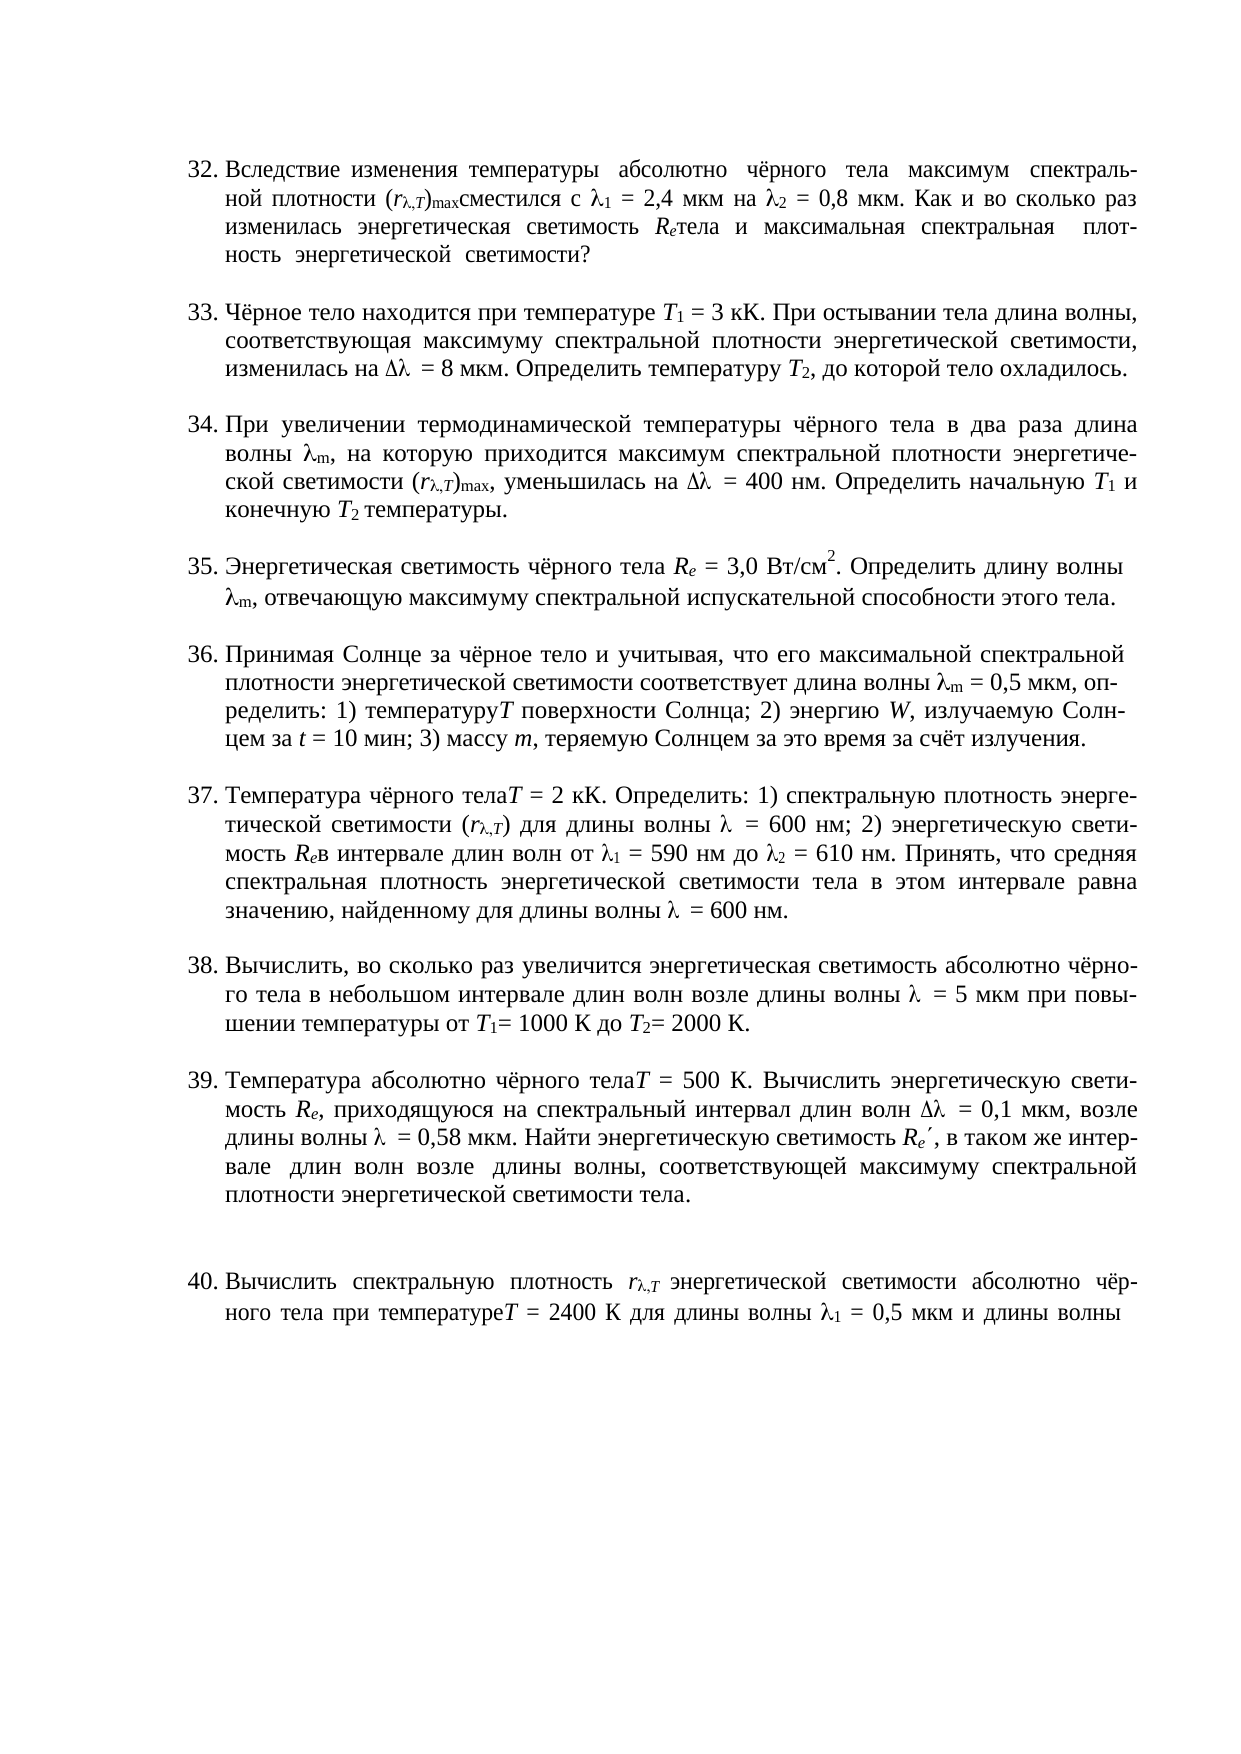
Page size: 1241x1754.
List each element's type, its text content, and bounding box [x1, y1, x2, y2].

list Вычислить спектральную плотность rT энергетической светимости абсолютно чёр- ного тела при температуреТ = 2400 К для длины волны 1 = 0,5 мкм и длины волны [187, 1265, 1138, 1326]
list Чёрное тело находится при температуре Т1 = 3 кК. При остывании тела длина волны, соответствующая максимуму спектральной плотности энергетической светимости, изменилась на = 8 мкм. Определить температуру Т2, до которой тело охладилось. [187, 298, 1138, 382]
picture [185, 458, 1054, 1296]
list Вследствие изменения температуры абсолютно чёрного тела максимум спектраль- ной плотности (rT)maxсместился с 1 = 2,4 мкм на 2 = 0,8 мкм. Как и во сколько раз изменилась энергетическая светимость Reтела и максимальная спектральная плот- ность энергетической светимости? [187, 156, 1138, 268]
list При увеличении термодинамической температуры чёрного тела в два раза длина волны m, на которую приходится максимум спектральной плотности энергетиче- ской светимости (rT)max, уменьшилась на = 400 нм. Определить начальную Т1 и конечную Т2 температуры. [187, 411, 1138, 524]
list Температура абсолютно чёрного телаТ = 500 К. Вычислить энергетическую свети- мость Re, приходящуюся на спектральный интервал длин волн = 0,1 мкм, возле длины волны = 0,58 мкм. Найти энергетическую светимость Re, в таком же интер- вале длин волн возле длины волны, соответствующей максимуму спектральной плотности энергетической светимости тела. [187, 1066, 1138, 1208]
text m, отвечающую максимуму спектральной испускательной способности этого тела. [225, 581, 1148, 611]
list Энергетическая светимость чёрного тела Re = 3,0 Вт/см2. Определить длину волны [187, 547, 1148, 581]
list Принимая Солнце за чёрное тело и учитывая, что его максимальной спектральной плотности энергетической светимости соответствует длина волны m = 0,5 мкм, оп- ределить: 1) температуруТ поверхности Солнца; 2) энергию W, излучаемую Солн- цем за t = 10 мин; 3) массу m, теряемую Солнцем за это время за счёт излучения. [187, 640, 1138, 752]
list Вычислить, во сколько раз увеличится энергетическая светимость абсолютно чёрно- го тела в небольшом интервале длин волн возле длины волны = 5 мкм при повы- шении температуры от Т1= 1000 К до Т2= 2000 К. [187, 951, 1138, 1037]
list Температура чёрного телаТ = 2 кК. Определить: 1) спектральную плотность энерге- тической светимости (rT) для длины волны = 600 нм; 2) энергетическую свети- мость Reв интервале длин волн от 1 = 590 нм до 2 = 610 нм. Принять, что средняя спектральная плотность энергетической светимости тела в этом интервале равна значению, найденному для длины волны = 600 нм. [187, 781, 1138, 923]
